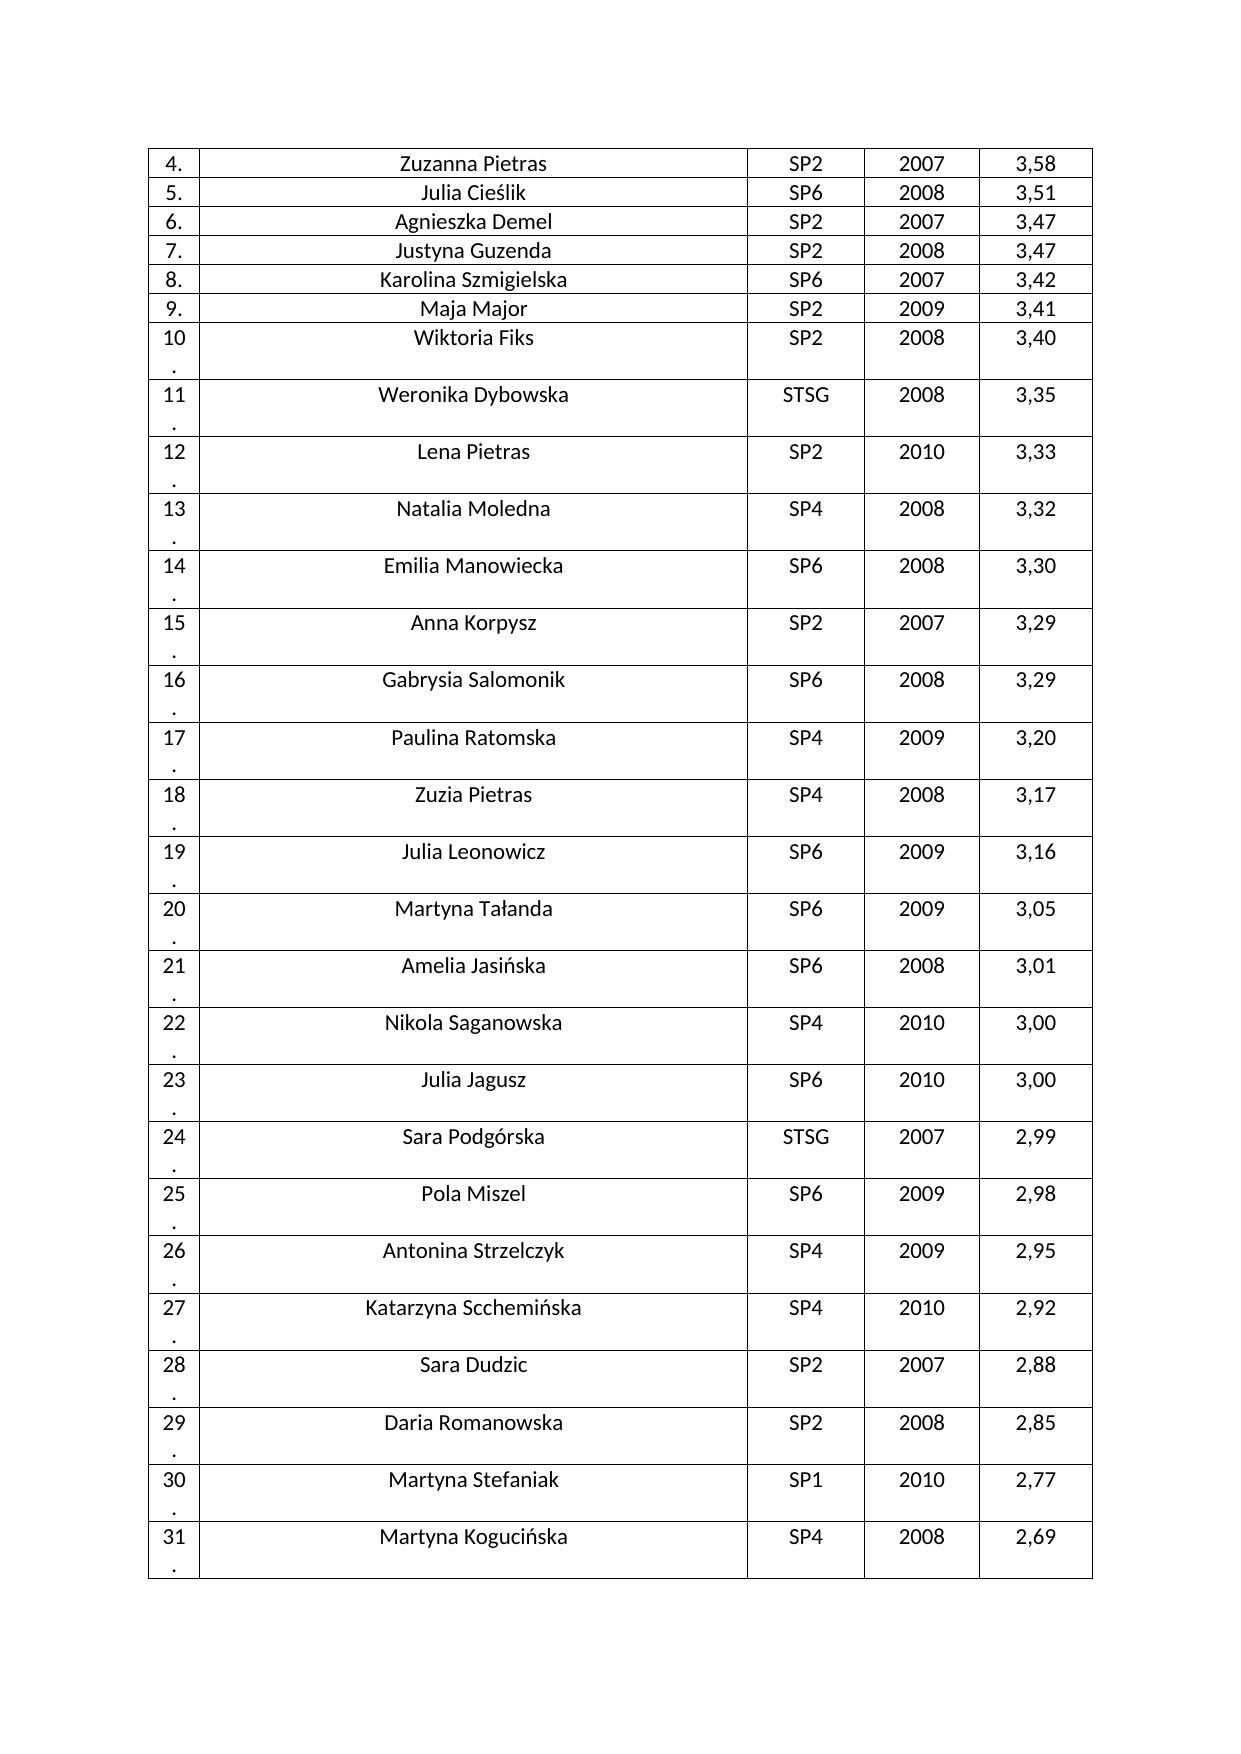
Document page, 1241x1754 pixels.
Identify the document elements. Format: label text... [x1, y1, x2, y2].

table_cell 2009 [865, 837, 979, 893]
table_cell 14. [149, 551, 199, 607]
table_cell 2007 [865, 149, 979, 177]
table_cell Nikola Saganowska [200, 1008, 747, 1064]
table_cell 9. [149, 294, 199, 322]
table_cell SP4 [748, 1008, 864, 1064]
table_cell SP6 [748, 265, 864, 293]
table_cell Emilia Manowiecka [200, 551, 747, 607]
table_cell Julia Leonowicz [200, 837, 747, 893]
table_cell SP6 [748, 178, 864, 206]
table_cell 2008 [865, 494, 979, 550]
table_cell Julia Jagusz [200, 1065, 747, 1121]
table_cell 30. [149, 1465, 199, 1521]
table_cell Zuzia Pietras [200, 780, 747, 836]
table_cell Zuzanna Pietras [200, 149, 747, 177]
table_cell 3,00 [980, 1008, 1092, 1064]
table_cell 2007 [865, 265, 979, 293]
table_cell 3,47 [980, 236, 1092, 264]
table_cell Katarzyna Scchemińska [200, 1294, 747, 1349]
table_cell 21. [149, 951, 199, 1007]
table_cell 2007 [865, 1122, 979, 1178]
table_cell 19. [149, 837, 199, 893]
table_cell 20. [149, 894, 199, 950]
table_cell Karolina Szmigielska [200, 265, 747, 293]
table_cell Sara Podgórska [200, 1122, 747, 1178]
table_cell Agnieszka Demel [200, 207, 747, 235]
table_cell Julia Cieślik [200, 178, 747, 206]
table_cell STSG [748, 1122, 864, 1178]
table_cell 23. [149, 1065, 199, 1121]
table_cell 24. [149, 1122, 199, 1178]
table_cell 22. [149, 1008, 199, 1064]
table_cell SP6 [748, 1179, 864, 1235]
table_cell 3,33 [980, 437, 1092, 493]
table_cell 2008 [865, 1408, 979, 1464]
table_cell 2008 [865, 551, 979, 607]
table_cell 11. [149, 380, 199, 436]
table_cell 15. [149, 609, 199, 664]
table_cell 3,40 [980, 323, 1092, 379]
table_cell Gabrysia Salomonik [200, 666, 747, 722]
table_cell SP1 [748, 1465, 864, 1521]
table_cell Amelia Jasińska [200, 951, 747, 1007]
table_cell SP2 [748, 1351, 864, 1407]
table_cell 16. [149, 666, 199, 722]
table_cell SP2 [748, 609, 864, 664]
table_cell 3,17 [980, 780, 1092, 836]
table_cell 3,01 [980, 951, 1092, 1007]
table_cell 2008 [865, 780, 979, 836]
table_cell 3,00 [980, 1065, 1092, 1121]
table_cell 2,98 [980, 1179, 1092, 1235]
table_cell Justyna Guzenda [200, 236, 747, 264]
table_cell 2,69 [980, 1522, 1092, 1578]
table_cell 3,32 [980, 494, 1092, 550]
table_cell 31. [149, 1522, 199, 1578]
table_cell SP6 [748, 894, 864, 950]
table_cell 2010 [865, 1065, 979, 1121]
table_cell 3,05 [980, 894, 1092, 950]
table_cell 3,51 [980, 178, 1092, 206]
table_cell 3,16 [980, 837, 1092, 893]
table_cell SP4 [748, 1294, 864, 1349]
table_cell Martyna Stefaniak [200, 1465, 747, 1521]
table_cell SP6 [748, 1065, 864, 1121]
table_cell 3,29 [980, 609, 1092, 664]
table_cell 27. [149, 1294, 199, 1349]
table_cell 2,95 [980, 1236, 1092, 1292]
table_cell 25. [149, 1179, 199, 1235]
table_cell 28. [149, 1351, 199, 1407]
table_cell 2008 [865, 178, 979, 206]
table_cell 2007 [865, 609, 979, 664]
table_cell 4. [149, 149, 199, 177]
table_cell 2010 [865, 1294, 979, 1349]
table_cell SP2 [748, 149, 864, 177]
table_cell 26. [149, 1236, 199, 1292]
table_cell 18. [149, 780, 199, 836]
table_cell 2009 [865, 723, 979, 779]
table_cell Lena Pietras [200, 437, 747, 493]
table_cell 5. [149, 178, 199, 206]
table_cell 2010 [865, 1008, 979, 1064]
table_cell SP4 [748, 494, 864, 550]
table_cell 3,30 [980, 551, 1092, 607]
table_cell SP2 [748, 294, 864, 322]
table_cell 12. [149, 437, 199, 493]
table_cell 2,92 [980, 1294, 1092, 1349]
table_cell 2009 [865, 294, 979, 322]
table_cell 10. [149, 323, 199, 379]
table_cell 2007 [865, 207, 979, 235]
table_cell 8. [149, 265, 199, 293]
table_cell Weronika Dybowska [200, 380, 747, 436]
table_cell Antonina Strzelczyk [200, 1236, 747, 1292]
table_cell 2008 [865, 236, 979, 264]
table_cell 29. [149, 1408, 199, 1464]
table_cell 3,58 [980, 149, 1092, 177]
table_cell 3,47 [980, 207, 1092, 235]
table_cell 17. [149, 723, 199, 779]
table_cell SP4 [748, 1522, 864, 1578]
table_cell Martyna Kogucińska [200, 1522, 747, 1578]
table_cell 6. [149, 207, 199, 235]
table_cell Anna Korpysz [200, 609, 747, 664]
table_cell 13. [149, 494, 199, 550]
table_cell SP4 [748, 723, 864, 779]
table_cell Sara Dudzic [200, 1351, 747, 1407]
table_cell 2,88 [980, 1351, 1092, 1407]
table_cell SP6 [748, 951, 864, 1007]
table_cell SP2 [748, 323, 864, 379]
table_cell 2009 [865, 1236, 979, 1292]
table_cell Maja Major [200, 294, 747, 322]
table_cell 3,35 [980, 380, 1092, 436]
table_cell 2010 [865, 437, 979, 493]
table_cell 2008 [865, 323, 979, 379]
table_cell STSG [748, 380, 864, 436]
table_cell 2009 [865, 894, 979, 950]
table_cell SP2 [748, 207, 864, 235]
table_cell Paulina Ratomska [200, 723, 747, 779]
table_cell SP2 [748, 1408, 864, 1464]
table_cell SP2 [748, 437, 864, 493]
table_cell 3,29 [980, 666, 1092, 722]
table_cell 3,20 [980, 723, 1092, 779]
table_cell SP6 [748, 837, 864, 893]
table_cell 2008 [865, 951, 979, 1007]
table_cell Wiktoria Fiks [200, 323, 747, 379]
table_cell 2009 [865, 1179, 979, 1235]
table_cell 2,85 [980, 1408, 1092, 1464]
table_cell 7. [149, 236, 199, 264]
table_cell 2008 [865, 1522, 979, 1578]
table_cell Daria Romanowska [200, 1408, 747, 1464]
table_cell SP6 [748, 666, 864, 722]
table_cell Martyna Tałanda [200, 894, 747, 950]
table_cell 2007 [865, 1351, 979, 1407]
table_cell 2,99 [980, 1122, 1092, 1178]
table_cell SP4 [748, 780, 864, 836]
table_cell 3,41 [980, 294, 1092, 322]
table_cell 2,77 [980, 1465, 1092, 1521]
table_cell 2010 [865, 1465, 979, 1521]
table_cell Natalia Moledna [200, 494, 747, 550]
table_cell 3,42 [980, 265, 1092, 293]
table_cell 2008 [865, 666, 979, 722]
table_cell SP4 [748, 1236, 864, 1292]
table_cell SP2 [748, 236, 864, 264]
table_cell Pola Miszel [200, 1179, 747, 1235]
table_cell 2008 [865, 380, 979, 436]
table_cell SP6 [748, 551, 864, 607]
